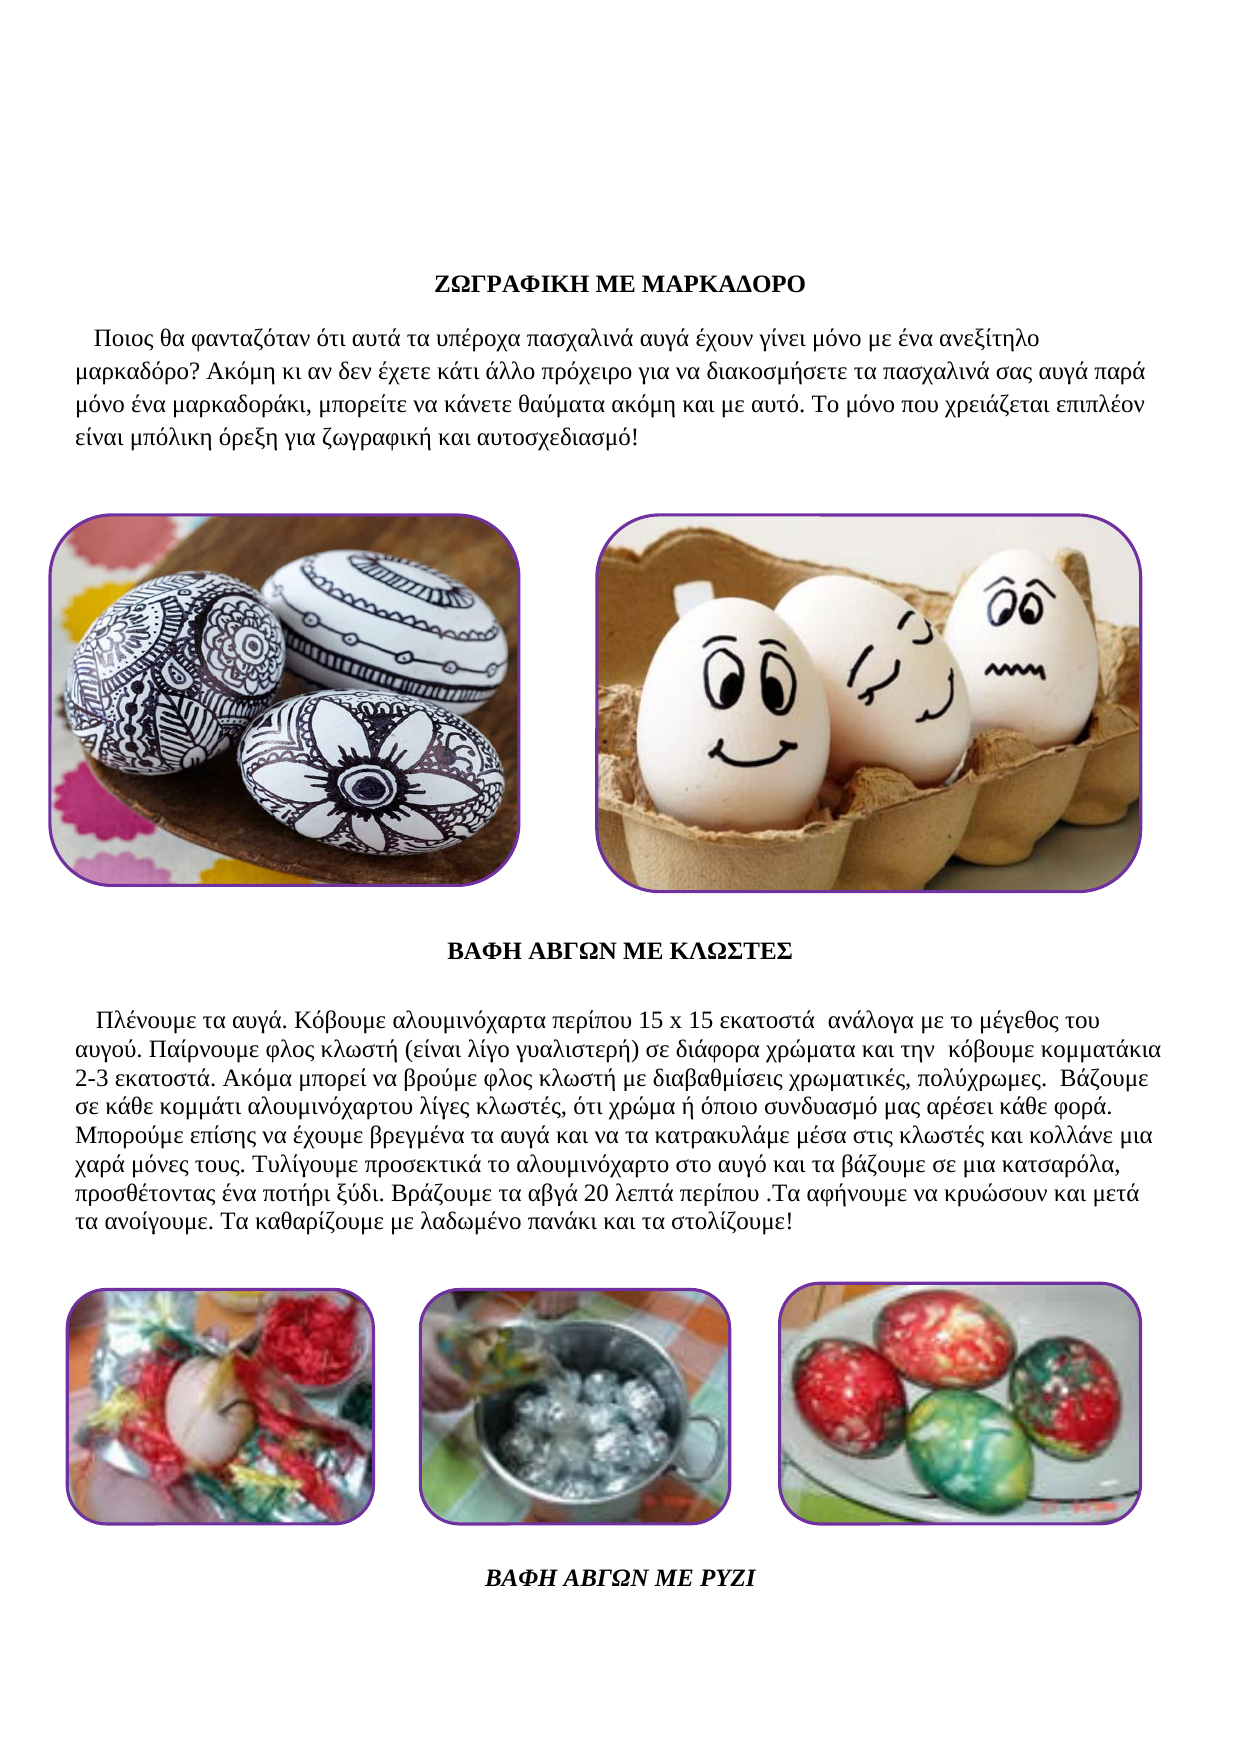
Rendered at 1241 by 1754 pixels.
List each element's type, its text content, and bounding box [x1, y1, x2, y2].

text ΒΑΦΗ ΑΒΓΩΝ ΜΕ ΚΛΩΣΤΕΣ [75, 868, 1165, 965]
text Πλένουμε τα αυγά. Κόβουμε αλουμινόχαρτα περίπου 15 x 15 εκατοστά ανάλογα με το μέγεθος του αυγού. Παίρνουμε φλος κλωστή (είναι λίγο γυαλιστερή) σε διάφορα χρώματα και την κόβουμε κομματάκια 2-3 εκατοστά. Ακόμα μπορεί να βρούμε φλος κλωστή με διαβαθμίσεις χρωματικές, πολύχρωμες. Βάζουμε σε κάθε κομμάτι αλουμινόχαρτου λίγες κλωστές, ότι χρώμα ή όποιο συνδυασμό μας αρέσει κάθε φορά. Μπορούμε επίσης να έχουμε βρεγμένα τα αυγά και να τα κατρακυλάμε μέσα στις κλωστές και κολλάνε μια χαρά μόνες τους. Τυλίγουμε προσεκτικά το αλουμινόχαρτο στο αυγό και τα βάζουμε σε μια κατσαρόλα, προσθέτοντας ένα ποτήρι ξύδι. Βράζουμε τα αβγά 20 λεπτά περίπου .Τα αφήνουμε να κρυώσουν και μετά τα ανοίγουμε. Τα καθαρίζουμε με λαδωμένο πανάκι και τα στολίζουμε! [794, 1005, 1165, 1235]
picture [422, 1292, 728, 1522]
picture [782, 1285, 1139, 1522]
picture [599, 517, 1139, 890]
text ΖΩΓΡΑΦΙΚΗ ΜΕ ΜΑΡΚΑΔΟΡΟ [75, 237, 1165, 298]
picture [69, 1292, 371, 1522]
text Ποιος θα φανταζόταν ότι αυτά τα υπέροχα πασχαλινά αυγά έχουν γίνει μόνο με ένα ανεξίτηλο μαρκαδόρο? Ακόμη κι αν δεν έχετε κάτι άλλο πρόχειρο για να διακοσμήσετε τα πασχαλινά σας αυγά παρά μόνο ένα μαρκαδοράκι, μπορείτε να κάνετε θαύματα ακόμη και με αυτό. Το μόνο που χρειάζεται επιπλέον είναι μπόλικη όρεξη για ζωγραφική και αυτοσχεδιασμό! [75, 323, 1165, 451]
picture [52, 517, 517, 883]
text ΒΑΦΗ ΑΒΓΩΝ ΜΕ ΡΥΖΙ [75, 1344, 1165, 1592]
